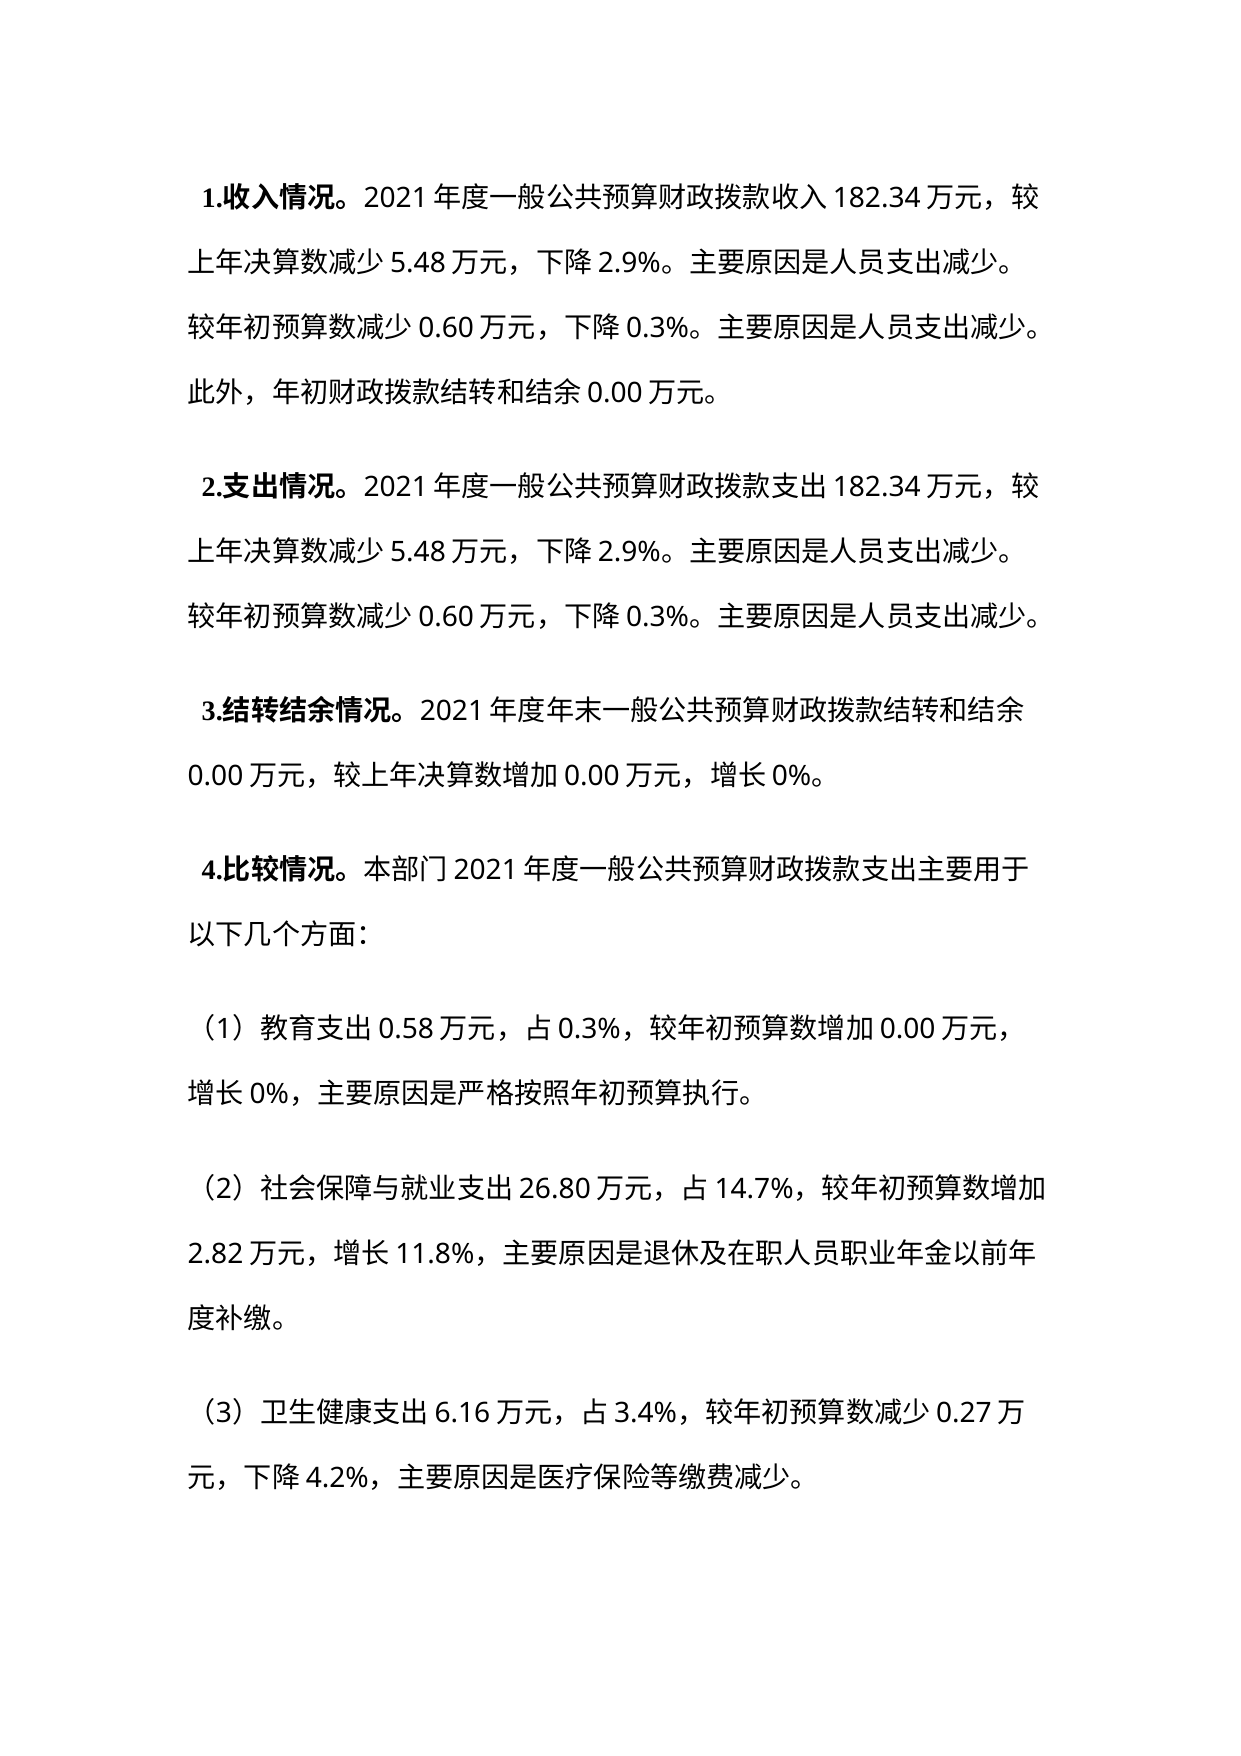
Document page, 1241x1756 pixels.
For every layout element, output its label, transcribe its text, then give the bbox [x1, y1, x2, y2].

text 3.结转结余情况。2021年度年末一般公共预算财政拨款结转和结余0.00万元，较上年决算数增加0.00万元，增长0%。 [187, 676, 1053, 806]
text （3）卫生健康支出6.16万元，占3.4%，较年初预算数减少0.27万元，下降4.2%，主要原因是医疗保险等缴费减少。 [187, 1378, 1053, 1508]
text （1）教育支出0.58万元，占0.3%，较年初预算数增加0.00万元，增长0%，主要原因是严格按照年初预算执行。 [187, 994, 1053, 1124]
text 4.比较情况。本部门2021年度一般公共预算财政拨款支出主要用于以下几个方面： [187, 835, 1053, 965]
text 2.支出情况。2021年度一般公共预算财政拨款支出182.34万元，较上年决算数减少5.48万元，下降2.9%。主要原因是人员支出减少。较年初预算数减少0.60万元，下降0.3%。主要原因是人员支出减少。 [187, 452, 1053, 647]
text 1.收入情况。2021年度一般公共预算财政拨款收入182.34万元，较上年决算数减少5.48万元，下降2.9%。主要原因是人员支出减少。较年初预算数减少0.60万元，下降0.3%。主要原因是人员支出减少。此外，年初财政拨款结转和结余0.00万元。 [187, 163, 1053, 423]
text （2）社会保障与就业支出26.80万元，占14.7%，较年初预算数增加2.82万元，增长11.8%，主要原因是退休及在职人员职业年金以前年度补缴。 [187, 1153, 1053, 1348]
